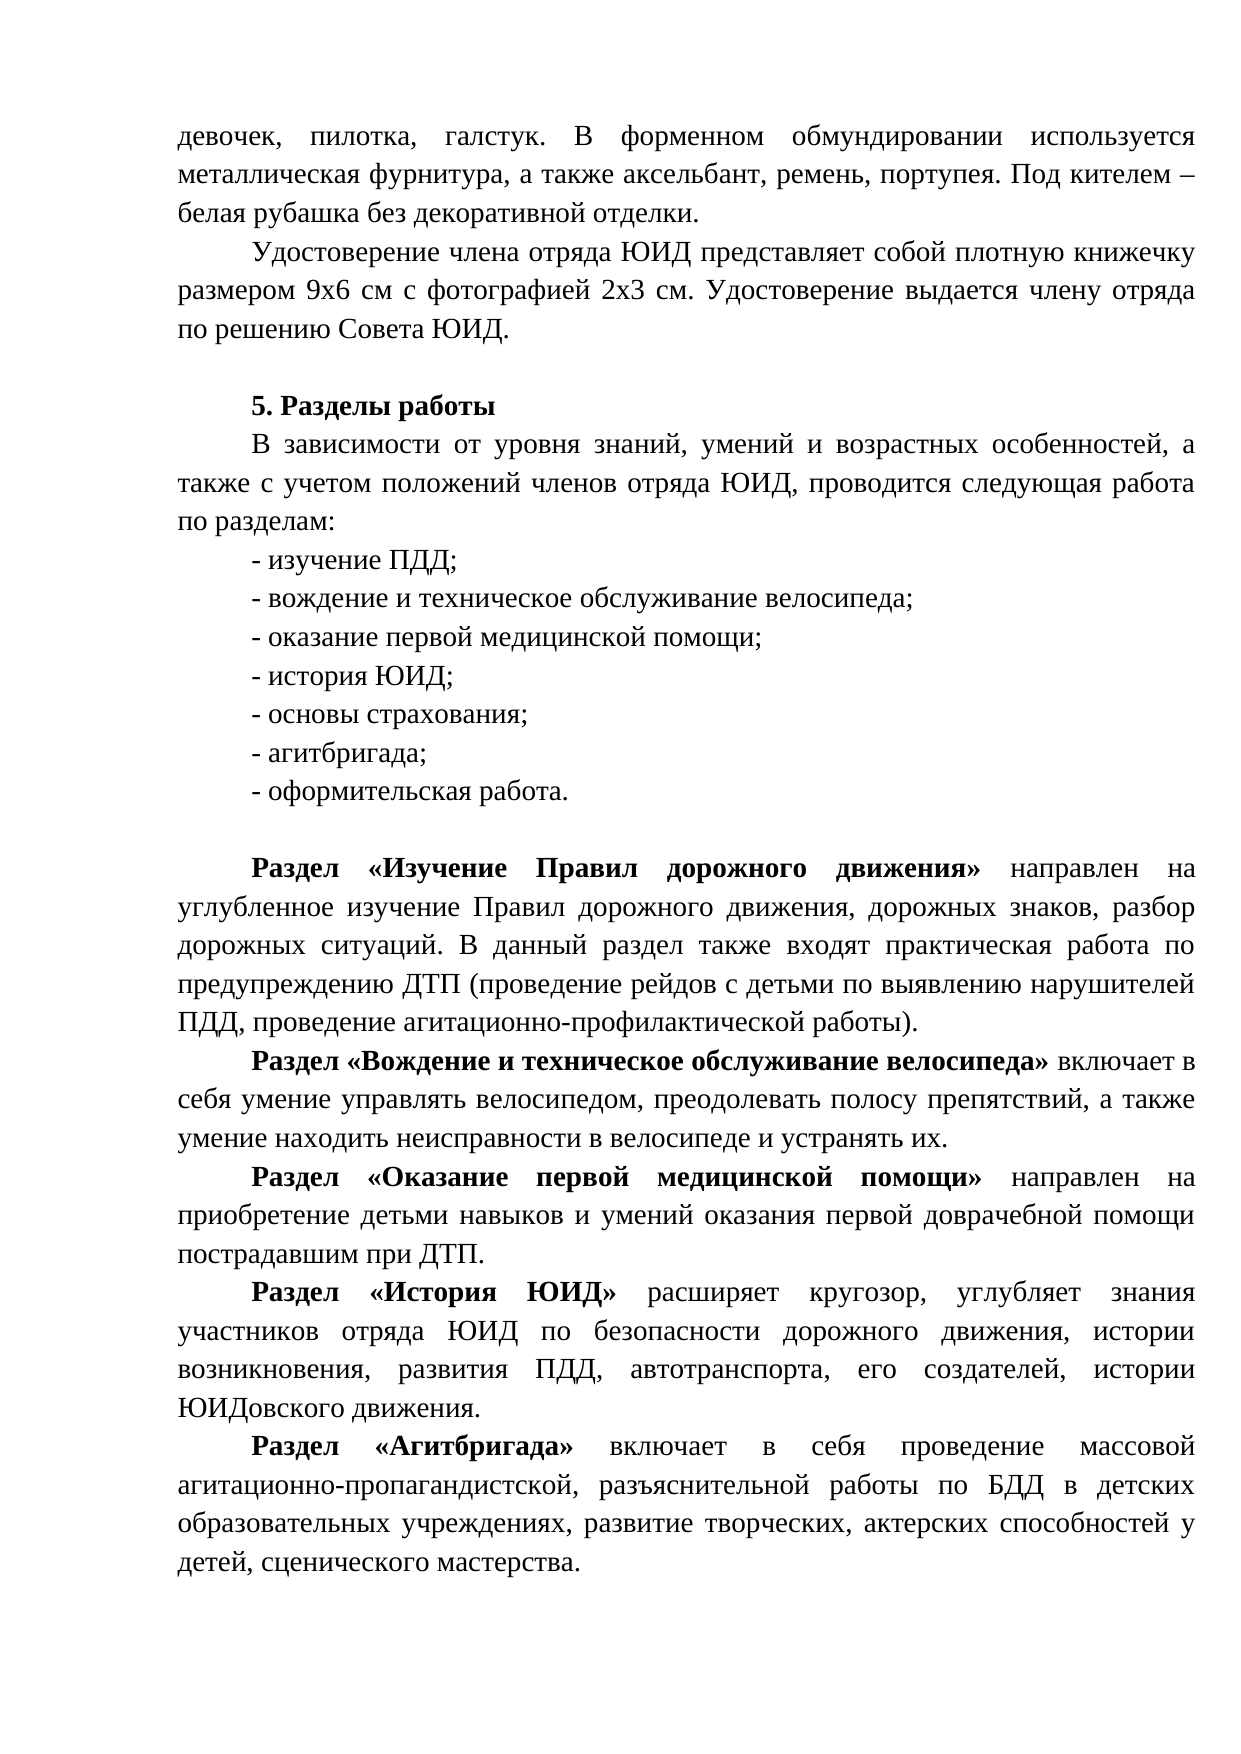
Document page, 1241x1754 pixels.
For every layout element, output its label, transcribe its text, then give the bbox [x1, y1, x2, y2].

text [177, 118, 1196, 229]
text Раздел «Вождение и техническое обслуживание велосипеда» включает в себя умение управлять велосипедом, преодолевать полосу препятствий, а также умение находить неисправности в велосипеде и устранять их. [177, 1043, 1196, 1154]
text - оформительская работа. [177, 773, 1196, 807]
text Раздел «Оказание первой медицинской помощи» направлен на приобретение детьми навыков и умений оказания первой доврачебной помощи пострадавшим при ДТП. [177, 1159, 1196, 1269]
text - агитбригада; [177, 735, 1196, 768]
text - вождение и техническое обслуживание велосипеда; [177, 581, 1196, 614]
text Раздел «Агитбригада» включает в себя проведение массовой агитационно-пропагандистской, разъяснительной работы по БДД в детских образовательных учреждениях, развитие творческих, актерских способностей у детей, сценического мастерства. [177, 1428, 1196, 1578]
text - изучение ПДД; [177, 542, 1196, 576]
text В зависимости от уровня знаний, умений и возрастных особенностей, а также с учетом положений членов отряда ЮИД, проводится следующая работа по разделам: [177, 426, 1196, 537]
text - основы страхования; [177, 696, 1196, 730]
text 5. Разделы работы [177, 388, 1196, 421]
text Раздел «История ЮИД» расширяет кругозор, углубляет знания участников отряда ЮИД по безопасности дорожного движения, истории возникновения, развития ПДД, автотранспорта, его создателей, истории ЮИДовского движения. [177, 1274, 1196, 1423]
text Удостоверение члена отряда ЮИД представляет собой плотную книжечку размером 9х6 см с фотографией 2х3 см. Удостоверение выдается члену отряда по решению Совета ЮИД. [177, 234, 1196, 344]
text Раздел «Изучение Правил дорожного движения» направлен на углубленное изучение Правил дорожного движения, дорожных знаков, разбор дорожных ситуаций. В данный раздел также входят практическая работа по предупреждению ДТП (проведение рейдов с детьми по выявлению нарушителей ПДД, проведение агитационно-профилактической работы). [177, 850, 1196, 1038]
text - история ЮИД; [177, 658, 1196, 691]
text - оказание первой медицинской помощи; [177, 619, 1196, 653]
